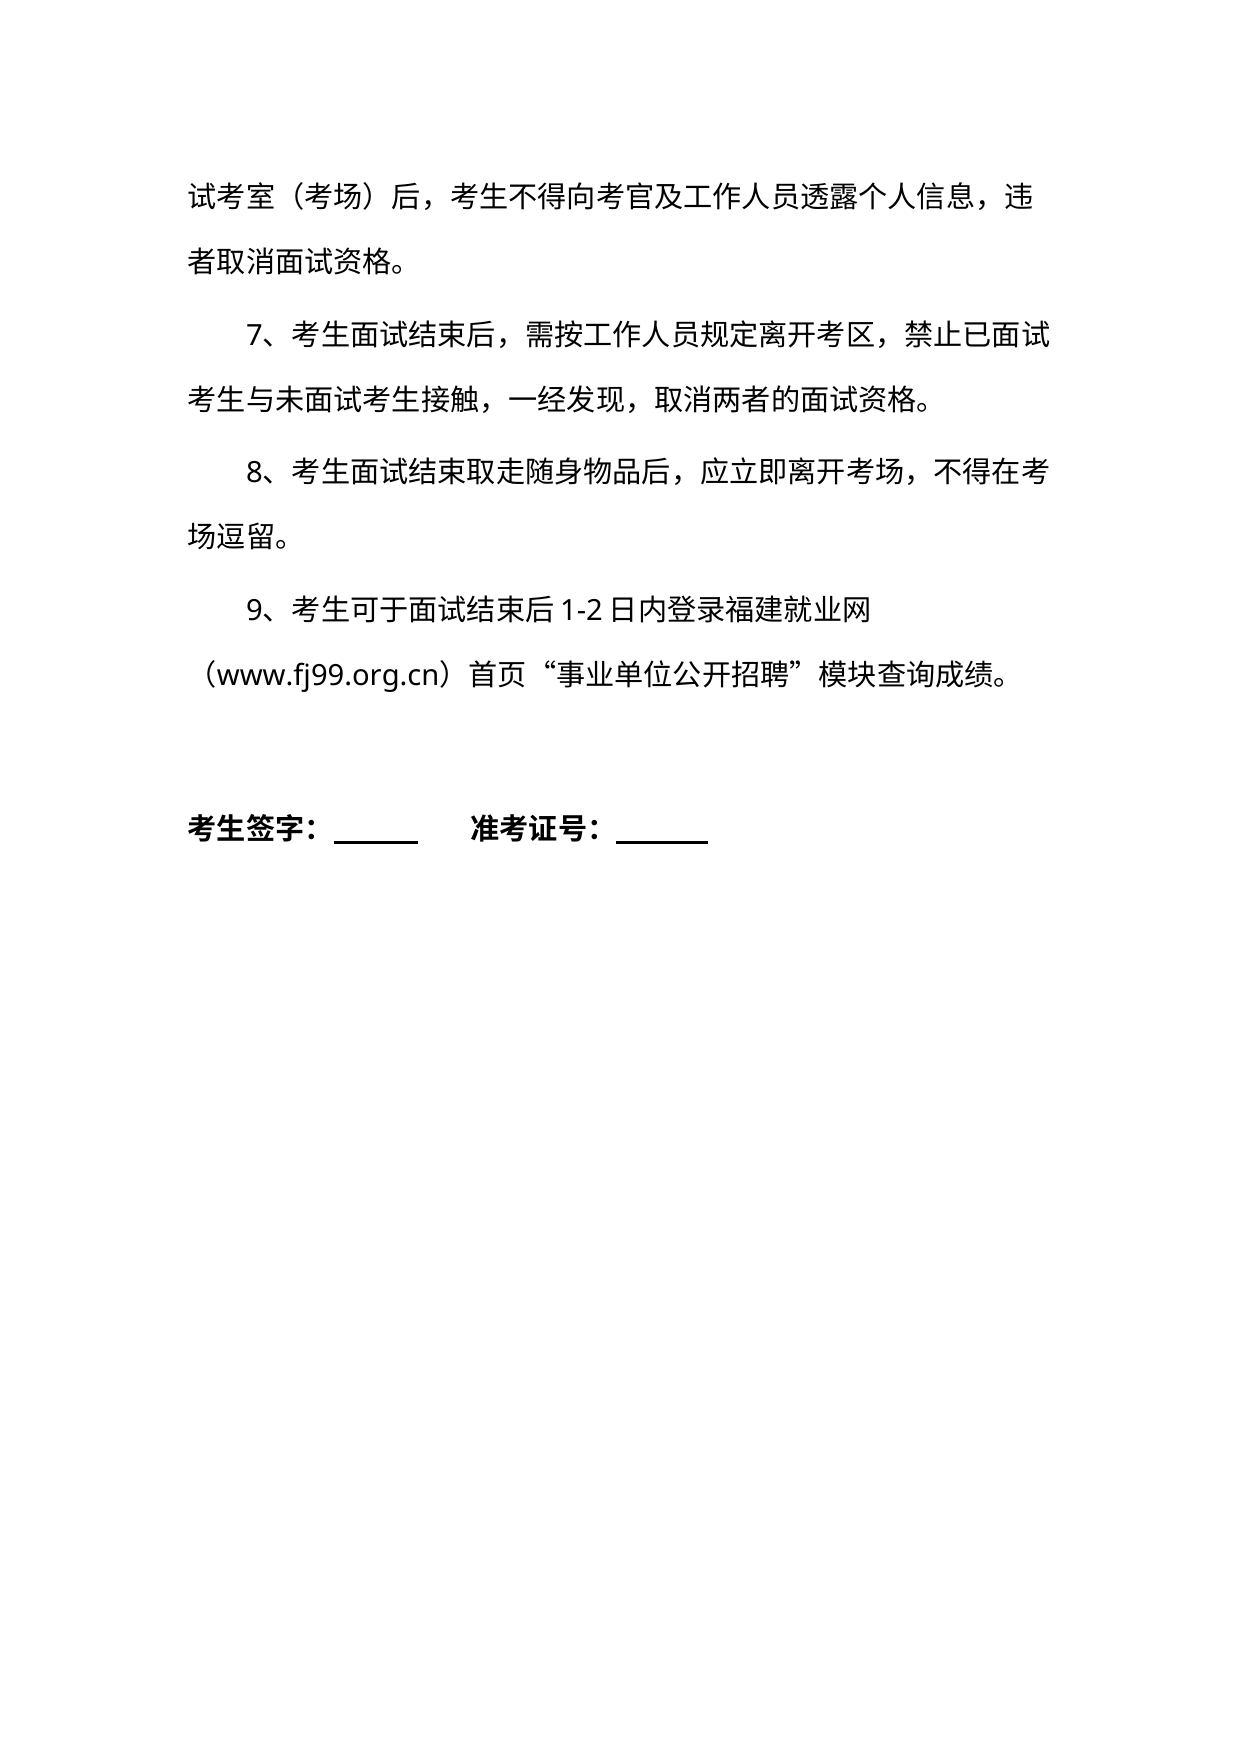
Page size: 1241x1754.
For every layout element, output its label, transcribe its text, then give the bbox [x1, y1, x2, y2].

text 8、考生面试结束取走随身物品后，应立即离开考场，不得在考场逗留。 [187, 438, 1053, 568]
text 7、考生面试结束后，需按工作人员规定离开考区，禁止已面试考生与未面试考生接触，一经发现，取消两者的面试资格。 [187, 300, 1053, 430]
text 考生签字： 准考证号： [187, 794, 1053, 859]
text 9、考生可于面试结束后1-2日内登录福建就业网（www.fj99.org.cn）首页“事业单位公开招聘”模块查询成绩。 [187, 575, 1053, 705]
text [187, 162, 1053, 292]
